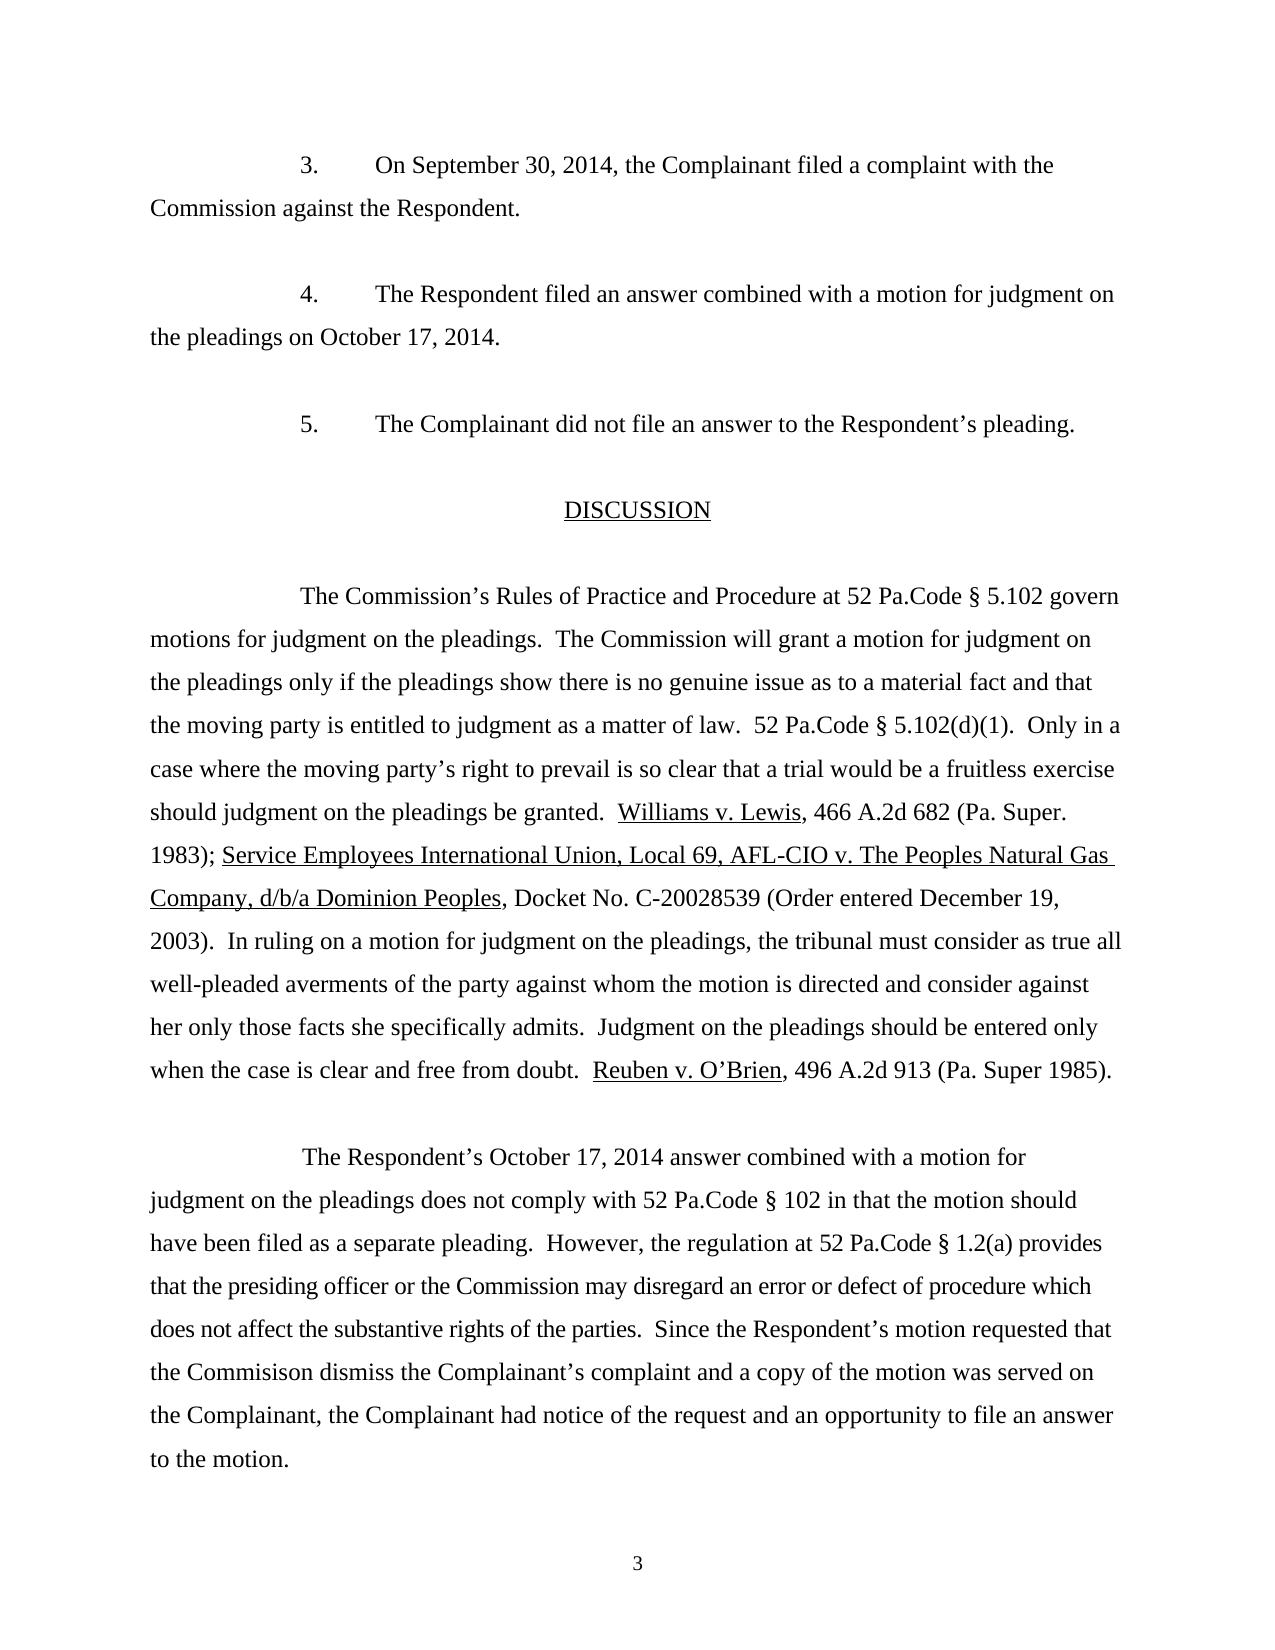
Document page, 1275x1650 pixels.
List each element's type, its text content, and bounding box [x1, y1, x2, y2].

text 4. The Respondent filed an answer combined with a motion for judgment on the pleadings on October 17, 2014. [150, 279, 1125, 351]
text 3. On September 30, 2014, the Complainant filed a complaint with the Commission against the Respondent. [150, 150, 1125, 222]
text The Respondent’s October 17, 2014 answer combined with a motion for judgment on the pleadings does not comply with 52 Pa.Code § 102 in that the motion should have been filed as a separate pleading. However, the regulation at 52 Pa.Code § 1.2(a) provides that the presiding officer or the Commission may disregard an error or defect of procedure which does not affect the substantive rights of the parties. Since the Respondent’s motion requested that the Commisison dismiss the Complainant’s complaint and a copy of the motion was served on the Complainant, the Complainant had notice of the request and an opportunity to file an answer to the motion. [150, 1142, 1125, 1472]
text 5. The Complainant did not file an answer to the Respondent’s pleading. [150, 409, 1125, 437]
text The Commission’s Rules of Practice and Procedure at 52 Pa.Code § 5.102 govern motions for judgment on the pleadings. The Commission will grant a motion for judgment on the pleadings only if the pleadings show there is no genuine issue as to a material fact and that the moving party is entitled to judgment as a matter of law. 52 Pa.Code § 5.102(d)(1). Only in a case where the moving party’s right to prevail is so clear that a trial would be a fruitless exercise should judgment on the pleadings be granted. Williams v. Lewis, 466 A.2d 682 (Pa. Super. 1983); Service Employees International Union, Local 69, AFL-CIO v. The Peoples Natural Gas Company, d/b/a Dominion Peoples, Docket No. C-20028539 (Order entered December 19, 2003). In ruling on a motion for judgment on the pleadings, the tribunal must consider as true all well-pleaded averments of the party against whom the motion is directed and consider against her only those facts she specifically admits. Judgment on the pleadings should be entered only when the case is clear and free from doubt. Reuben v. O’Brien, 496 A.2d 913 (Pa. Super 1985). [150, 581, 1125, 1084]
text DISCUSSION [150, 495, 1125, 524]
